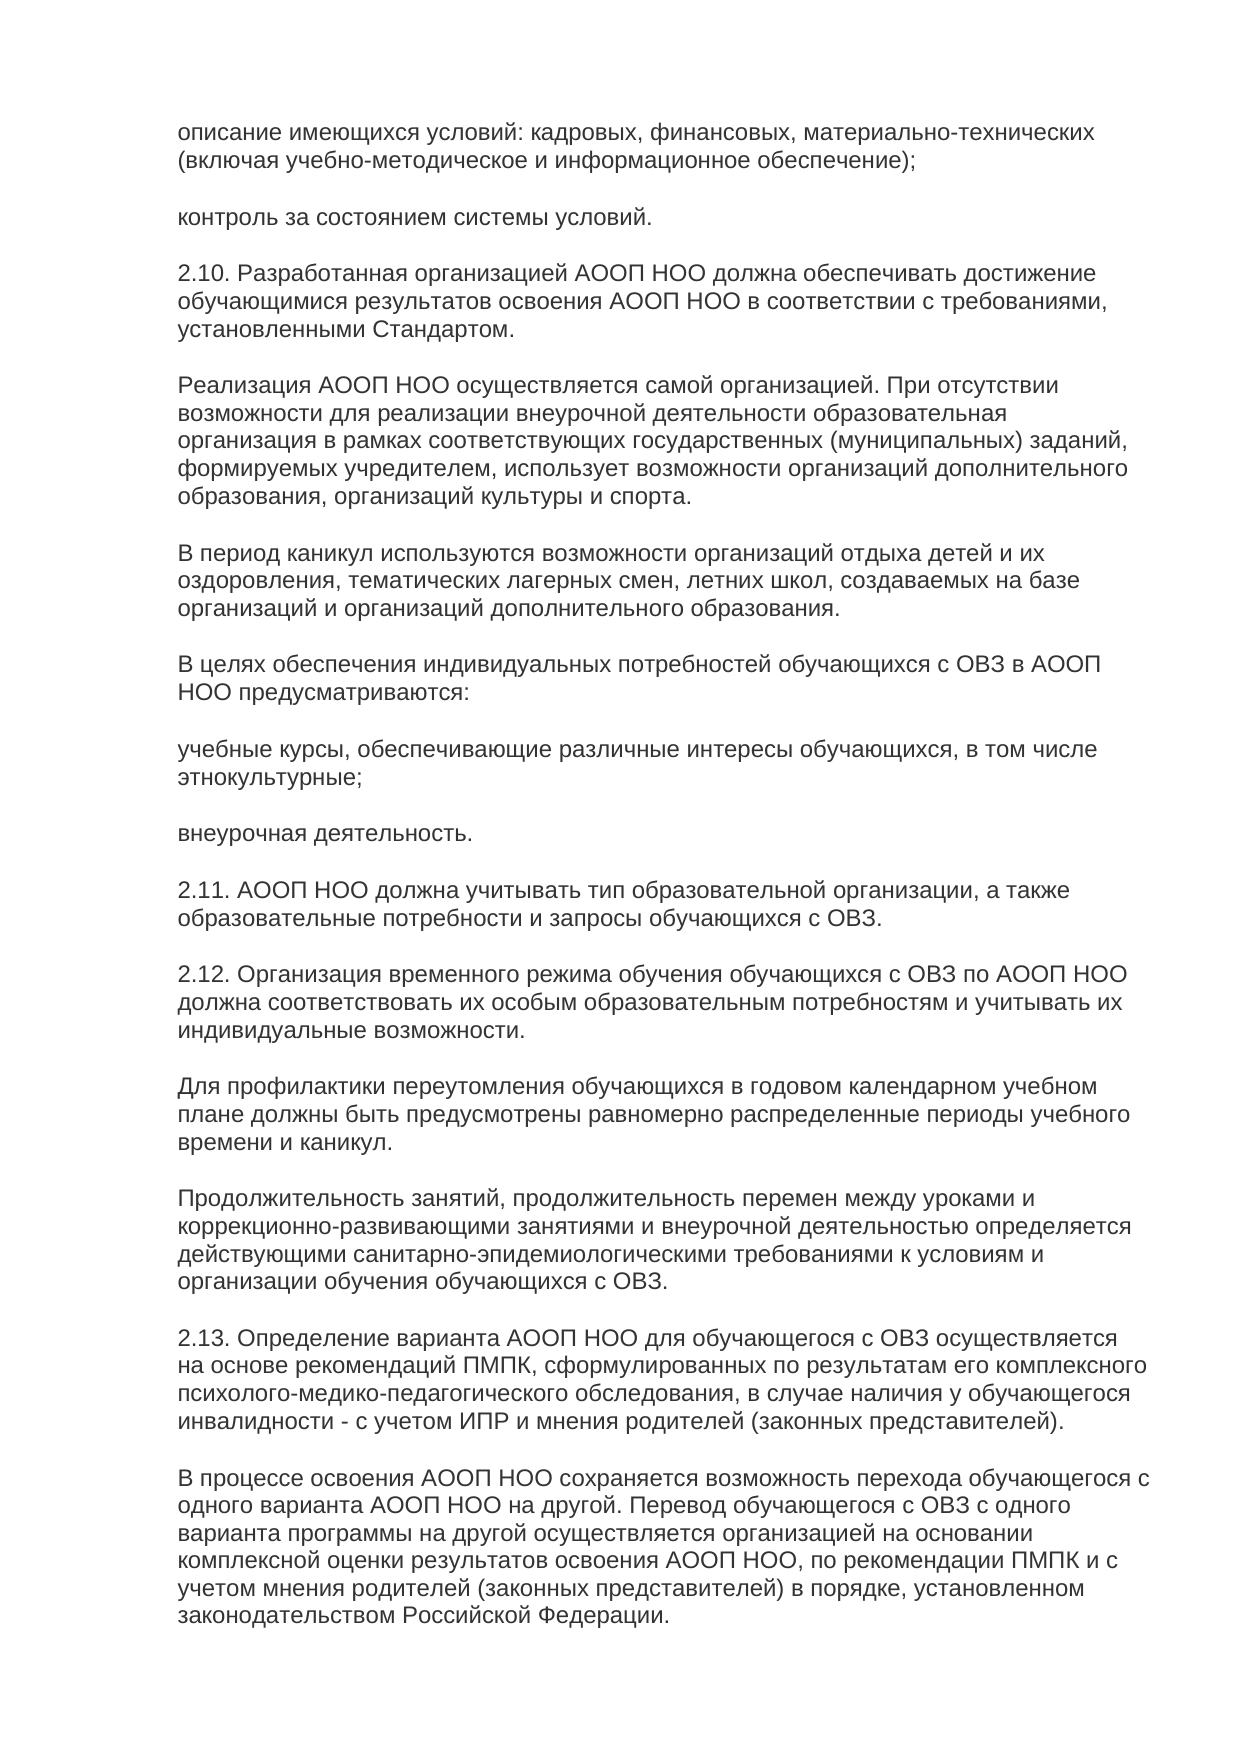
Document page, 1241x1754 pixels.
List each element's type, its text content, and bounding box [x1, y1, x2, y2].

text контроль за состоянием системы условий. [177, 202, 1152, 230]
text Реализация АООП НОО осуществляется самой организацией. При отсутствии возможности для реализации внеурочной деятельности образовательная организация в рамках соответствующих государственных (муниципальных) заданий, формируемых учредителем, использует возможности организаций дополнительного образования, организаций культуры и спорта. [177, 371, 1152, 509]
text Продолжительность занятий, продолжительность перемен между уроками и коррекционно-развивающими занятиями и внеурочной деятельностью определяется действующими санитарно-эпидемиологическими требованиями к условиям и организации обучения обучающихся с ОВЗ. [177, 1184, 1152, 1295]
text описание имеющихся условий: кадровых, финансовых, материально-технических (включая учебно-методическое и информационное обеспечение); [177, 118, 1152, 173]
text В период каникул используются возможности организаций отдыха детей и их оздоровления, тематических лагерных смен, летних школ, создаваемых на базе организаций и организаций дополнительного образования. [177, 538, 1152, 621]
text учебные курсы, обеспечивающие различные интересы обучающихся, в том числе этнокультурные; [177, 735, 1152, 790]
text 2.10. Разработанная организацией АООП НОО должна обеспечивать достижение обучающимися результатов освоения АООП НОО в соответствии с требованиями, установленными Стандартом. [177, 259, 1152, 342]
text 2.11. АООП НОО должна учитывать тип образовательной организации, а также образовательные потребности и запросы обучающихся с ОВЗ. [177, 876, 1152, 931]
text В целях обеспечения индивидуальных потребностей обучающихся с ОВЗ в АООП НОО предусматриваются: [177, 650, 1152, 706]
text 2.13. Определение варианта АООП НОО для обучающегося с ОВЗ осуществляется на основе рекомендаций ПМПК, сформулированных по результатам его комплексного психолого-медико-педагогического обследования, в случае наличия у обучающегося инвалидности - с учетом ИПР и мнения родителей (законных представителей). [177, 1324, 1152, 1434]
text внеурочная деятельность. [177, 819, 1152, 847]
text Для профилактики переутомления обучающихся в годовом календарном учебном плане должны быть предусмотрены равномерно распределенные периоды учебного времени и каникул. [177, 1072, 1152, 1155]
text 2.12. Организация временного режима обучения обучающихся с ОВЗ по АООП НОО должна соответствовать их особым образовательным потребностям и учитывать их индивидуальные возможности. [177, 960, 1152, 1043]
text В процессе освоения АООП НОО сохраняется возможность перехода обучающегося с одного варианта АООП НОО на другой. Перевод обучающегося с ОВЗ с одного варианта программы на другой осуществляется организацией на основании комплексной оценки результатов освоения АООП НОО, по рекомендации ПМПК и с учетом мнения родителей (законных представителей) в порядке, установленном законодательством Российской Федерации. [177, 1463, 1152, 1629]
